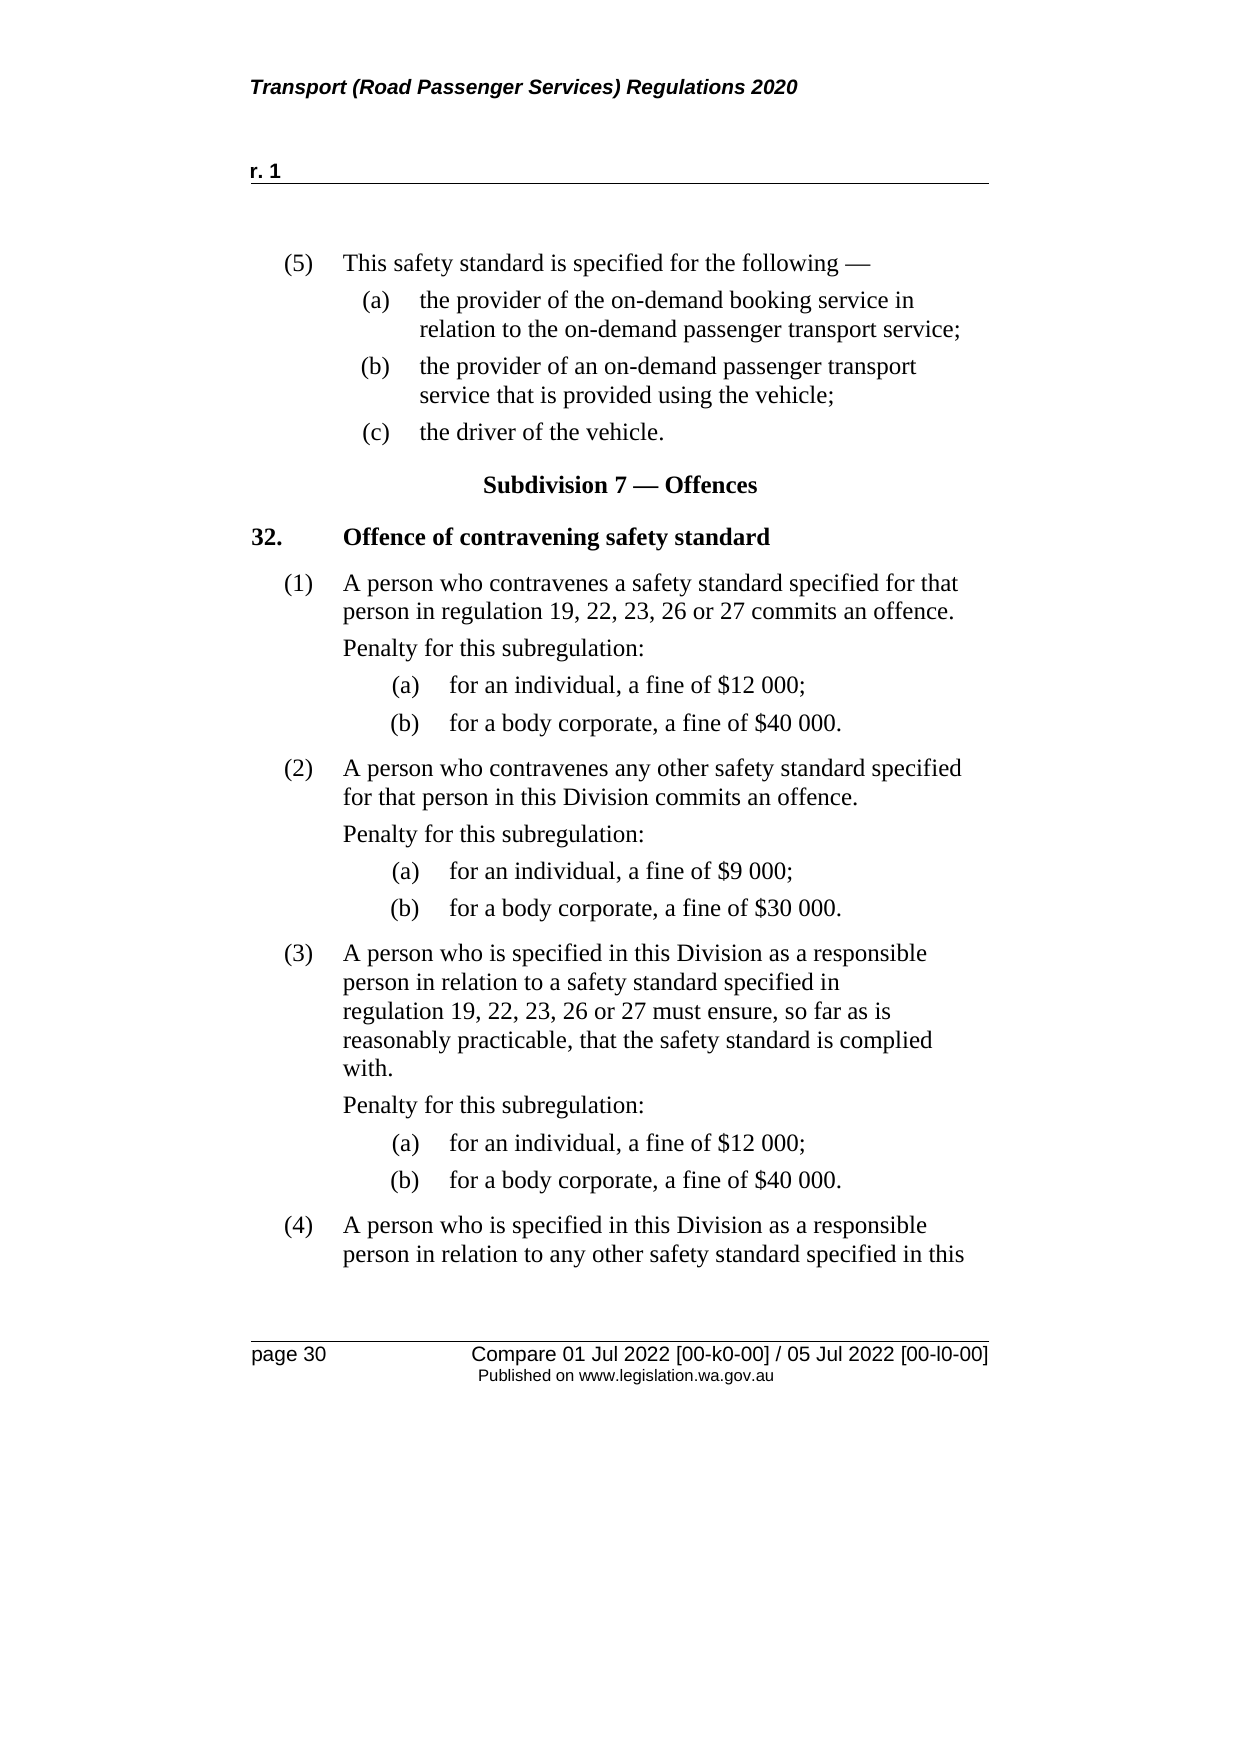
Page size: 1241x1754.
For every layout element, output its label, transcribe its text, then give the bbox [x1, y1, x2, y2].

text Penalty for this subregulation: [251, 633, 989, 662]
text (2) A person who contravenes any other safety standard specified for that person in this Division commits an offence. [251, 753, 989, 811]
text (a) the provider of the on-demand booking service in relation to the on-demand passenger transport service; [251, 285, 989, 343]
text (b) for a body corporate, a fine of $40 000. [251, 708, 989, 736]
text (5) This safety standard is specified for the following — [251, 248, 989, 277]
subtitle Subdivision 7 — Offences [251, 471, 989, 499]
text (c) the driver of the vehicle. [251, 417, 989, 446]
text (b) for a body corporate, a fine of $30 000. [251, 893, 989, 922]
text (a) for an individual, a fine of $9 000; [251, 856, 989, 885]
text Penalty for this subregulation: [251, 1091, 989, 1119]
subtitle 32. Offence of contravening safety standard [251, 522, 989, 551]
text Penalty for this subregulation: [251, 819, 989, 848]
text (b) for a body corporate, a fine of $40 000. [251, 1165, 989, 1193]
text (1) A person who contravenes a safety standard specified for that person in regulation 19, 22, 23, 26 or 27 commits an offence. [251, 568, 989, 625]
text (3) A person who is specified in this Division as a responsible person in relation to a safety standard specified in regulation 19, 22, 23, 26 or 27 must ensure, so far as is reasonably practicable, that the safety standard is complied with. [251, 938, 989, 1082]
text (b) the provider of an on-demand passenger transport service that is provided using the vehicle; [251, 351, 989, 408]
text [251, 1210, 989, 1268]
text (a) for an individual, a fine of $12 000; [251, 1128, 989, 1156]
text (a) for an individual, a fine of $12 000; [251, 671, 989, 699]
